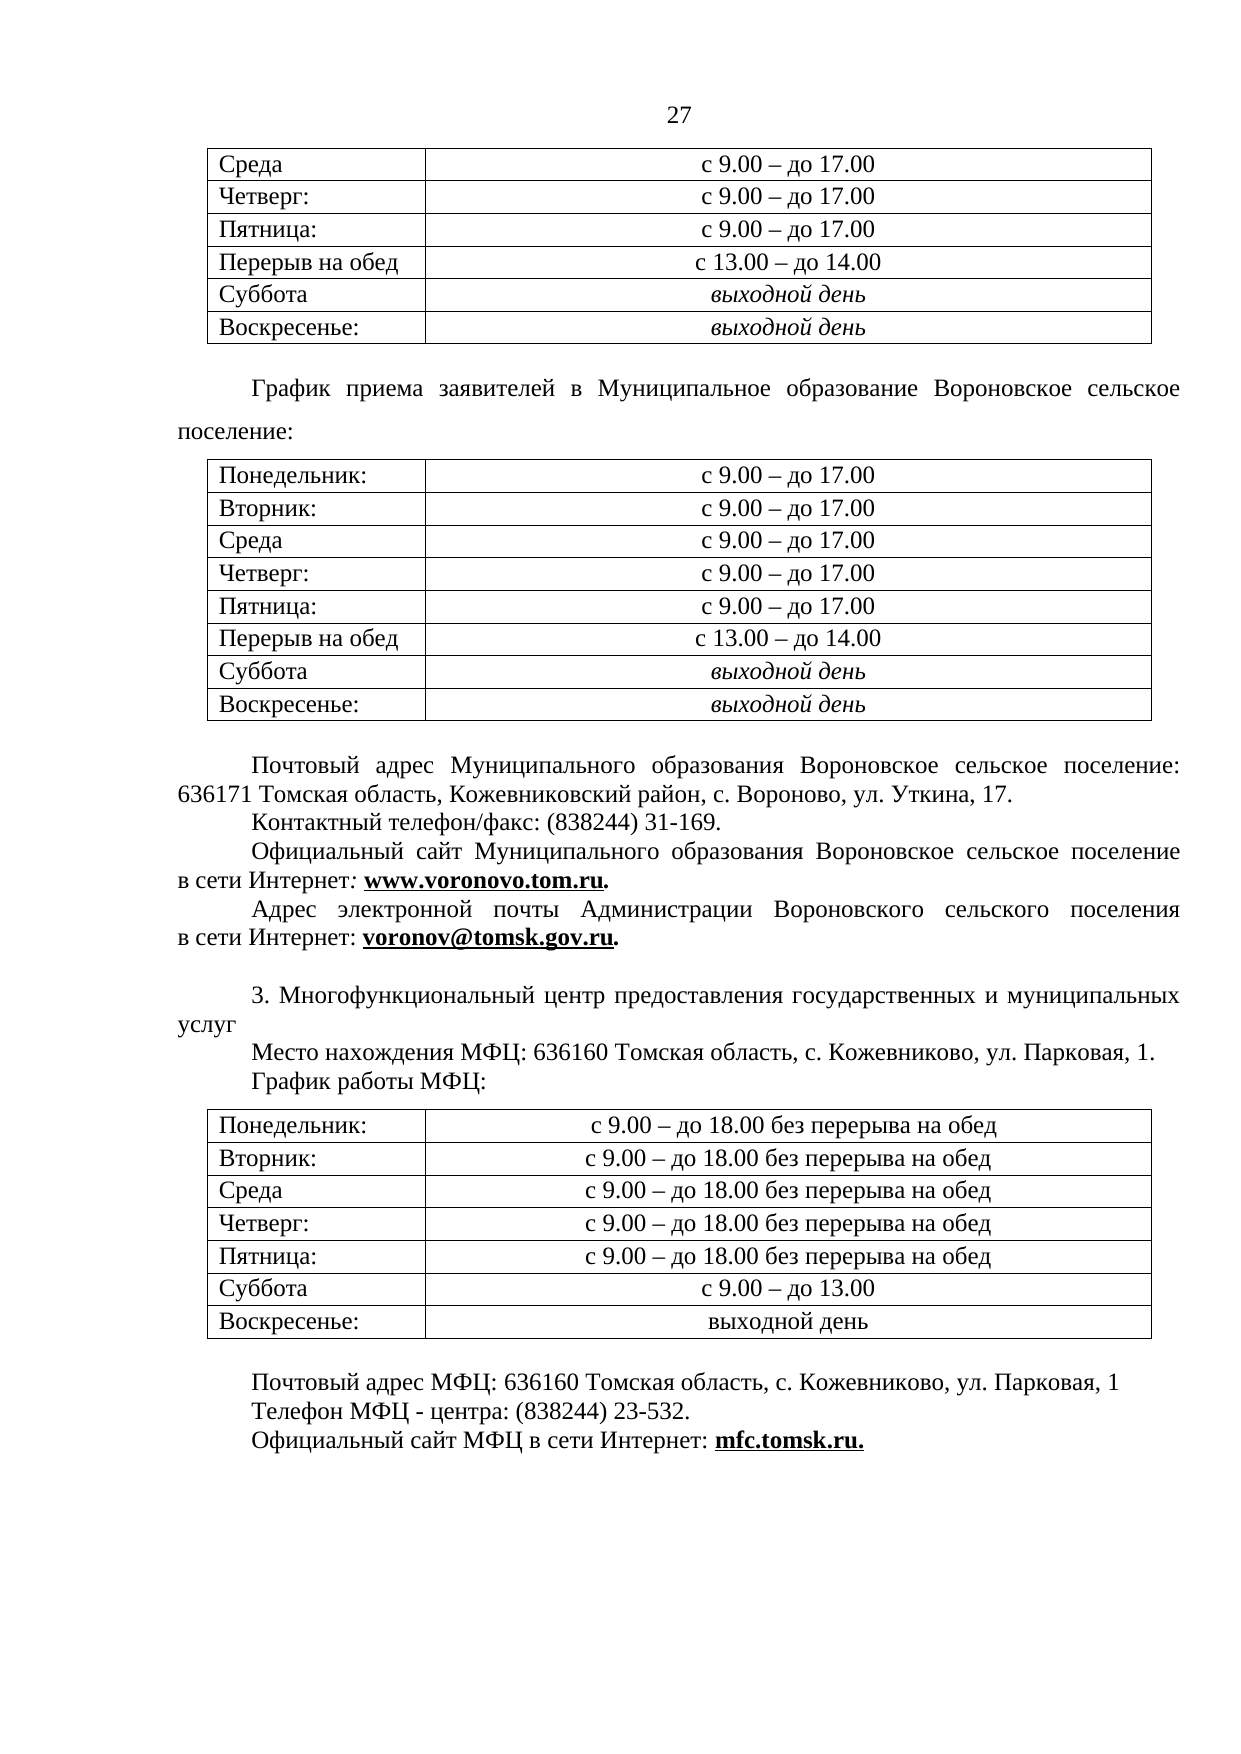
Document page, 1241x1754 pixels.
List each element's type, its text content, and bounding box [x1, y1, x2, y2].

table_cell с 9.00 – до 18.00 без перерыва на обед [426, 1176, 1151, 1207]
table_cell с 9.00 – до 17.00 [426, 558, 1151, 590]
table_cell с 9.00 – до 18.00 без перерыва на обед [426, 1241, 1151, 1272]
table_cell с 9.00 – до 17.00 [426, 526, 1151, 557]
table_header с 9.00 – до 17.00 [426, 460, 1151, 492]
table_cell с 9.00 – до 17.00 [426, 214, 1151, 246]
table_cell с 13.00 – до 14.00 [426, 624, 1151, 655]
table_cell с 9.00 – до 13.00 [426, 1274, 1151, 1305]
table_cell Четверг: [208, 558, 425, 590]
table_cell Пятница: [208, 214, 425, 246]
table_cell Суббота [208, 279, 425, 311]
table_cell Воскресенье: [208, 689, 425, 720]
table_cell Пятница: [208, 591, 425, 622]
table_header Понедельник: [208, 1110, 425, 1142]
text Телефон МФЦ - центра: (838244) 23-532. [177, 1396, 1181, 1425]
table_cell Воскресенье: [208, 1306, 425, 1338]
table_cell с 9.00 – до 17.00 [426, 493, 1151, 524]
text Официальный сайт МФЦ в сети Интернет: mfc.tomsk.ru. [177, 1425, 1181, 1454]
table_cell выходной день [426, 312, 1151, 343]
table_cell выходной день [426, 1306, 1151, 1338]
table_cell Четверг: [208, 181, 425, 213]
table_cell Четверг: [208, 1208, 425, 1240]
table_cell Суббота [208, 656, 425, 688]
table_cell Среда [208, 1176, 425, 1207]
text Почтовый адрес Муниципального образования Вороновское сельское поселение: 636171 Томская область, Кожевниковский район, с. Вороново, ул. Уткина, 17. [177, 750, 1181, 807]
table_cell с 9.00 – до 17.00 [426, 149, 1151, 180]
text График приема заявителей в Муниципальное образование Вороновское сельское поселение: [177, 373, 1181, 445]
table_cell Вторник: [208, 1143, 425, 1174]
table_cell Пятница: [208, 1241, 425, 1272]
text Адрес электронной почты Администрации Вороновского сельского поселения в сети Интернет: voronov@tomsk.gov.ru. [177, 894, 1181, 951]
text График работы МФЦ: [177, 1066, 1181, 1095]
text Официальный сайт Муниципального образования Вороновское сельское поселение в сети Интернет: www.voronovo.tom.ru. [177, 836, 1181, 894]
table_header Понедельник: [208, 460, 425, 492]
table_cell Воскресенье: [208, 312, 425, 343]
table_cell Перерыв на обед [208, 624, 425, 655]
table_cell с 9.00 – до 18.00 без перерыва на обед [426, 1208, 1151, 1240]
table_cell выходной день [426, 689, 1151, 720]
text Место нахождения МФЦ: 636160 Томская область, с. Кожевниково, ул. Парковая, 1. [177, 1037, 1181, 1066]
table_cell Вторник: [208, 493, 425, 524]
table_cell с 9.00 – до 17.00 [426, 181, 1151, 213]
text 3. Многофункциональный центр предоставления государственных и муниципальных услуг [177, 980, 1181, 1037]
table_header с 9.00 – до 18.00 без перерыва на обед [426, 1110, 1151, 1142]
table_cell с 13.00 – до 14.00 [426, 247, 1151, 278]
table_cell Перерыв на обед [208, 247, 425, 278]
text Контактный телефон/факс: (838244) 31-169. [177, 807, 1181, 836]
table_cell выходной день [426, 656, 1151, 688]
table_cell Среда [208, 526, 425, 557]
table_cell с 9.00 – до 18.00 без перерыва на обед [426, 1143, 1151, 1174]
table_cell Среда [208, 149, 425, 180]
table_cell с 9.00 – до 17.00 [426, 591, 1151, 622]
table_cell выходной день [426, 279, 1151, 311]
table_cell Суббота [208, 1274, 425, 1305]
text Почтовый адрес МФЦ: 636160 Томская область, с. Кожевниково, ул. Парковая, 1 [177, 1367, 1181, 1396]
